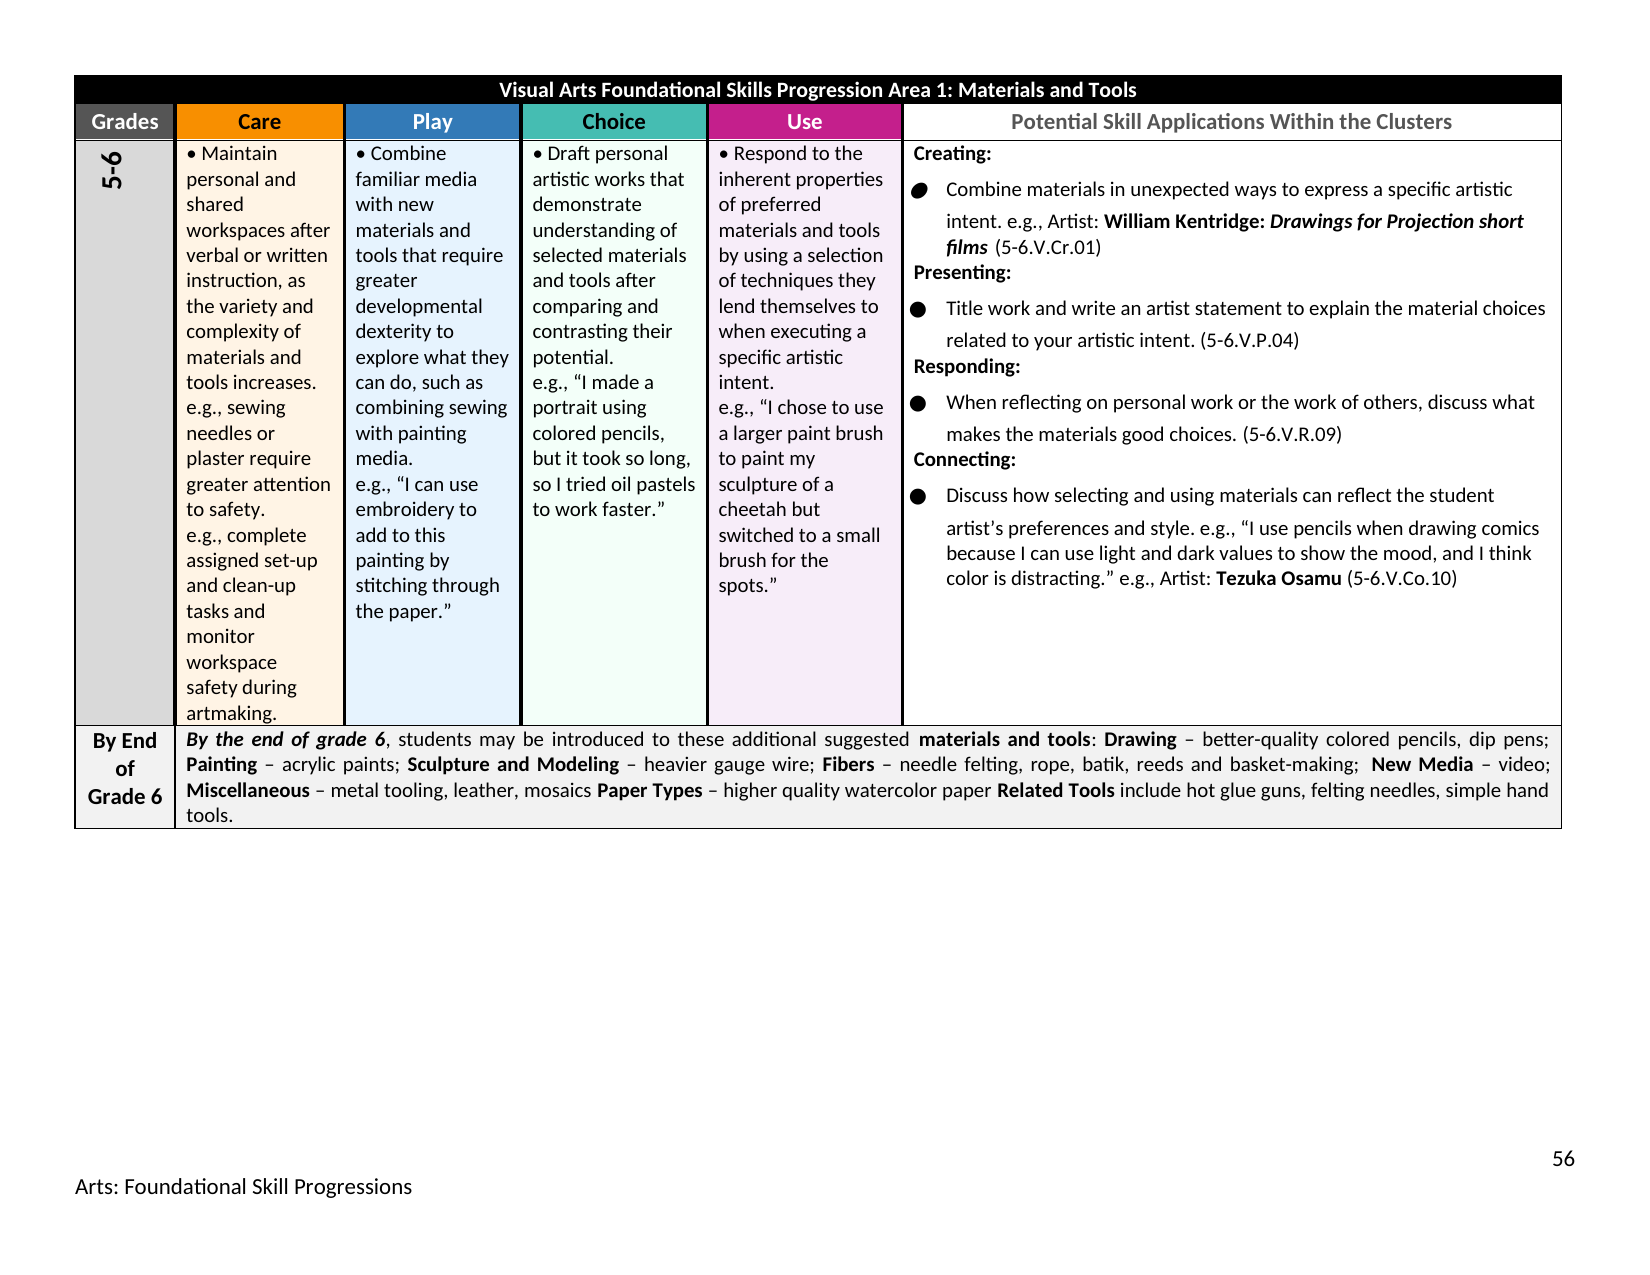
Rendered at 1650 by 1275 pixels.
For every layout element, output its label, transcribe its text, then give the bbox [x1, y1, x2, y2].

table_cell • Maintain personal and shared workspaces after verbal or written instruction, as the variety and complexity of materials and tools increases. e.g., sewing needles or plaster require greater attention to safety. e.g., complete assigned set-up and clean-up tasks and monitor workspace safety during artmaking. [177, 141, 343, 725]
table_cell Play [346, 104, 519, 139]
table_cell Grades [76, 104, 173, 139]
table_cell Potential Skill Applications Within the Clusters [904, 104, 1561, 139]
table_cell Use [709, 104, 901, 139]
table_cell Care [177, 104, 343, 139]
table_cell • Combine familiar media with new materials and tools that require greater developmental dexterity to explore what they can do, such as combining sewing with painting media. e.g., “I can use embroidery to add to this painting by stitching through the paper.” [346, 141, 519, 725]
table_cell • Respond to the inherent properties of preferred materials and tools by using a selection of techniques they lend themselves to when executing a specific artistic intent. e.g., “I chose to use a larger paint brush to paint my sculpture of a cheetah but switched to a small brush for the spots.” [709, 141, 901, 725]
table_cell By the end of grade 6, students may be introduced to these additional suggested materials and tools: Drawing – better-quality colored pencils, dip pens; Painting – acrylic paints; Sculpture and Modeling – heavier gauge wire; Fibers – needle felting, rope, batik, reeds and basket-making; New Media – video; Miscellaneous – metal tooling, leather, mosaics Paper Types – higher quality watercolor paper Related Tools include hot glue guns, felting needles, simple hand tools. [176, 726, 1561, 828]
table_header Visual Arts Foundational Skills Progression Area 1: Materials and Tools [76, 76, 1561, 103]
table_cell By End of Grade 6 [76, 726, 174, 828]
table_cell Creating: Combine materials in unexpected ways to express a specific artistic intent. e.g., Artist: William Kentridge: Drawings for Projection short films (5-6.V.Cr.01) Presenting: Title work and write an artist statement to explain the material choices related to your artistic intent. (5-6.V.P.04) Responding: When reflecting on personal work or the work of others, discuss what makes the materials good choices. (5-6.V.R.09) Connecting: Discuss how selecting and using materials can reflect the student artist’s preferences and style. e.g., “I use pencils when drawing comics because I can use light and dark values to show the mood, and I think color is distracting.” e.g., Artist: Tezuka Osamu (5-6.V.Co.10) [904, 141, 1561, 725]
table_cell Choice [523, 104, 706, 139]
table_cell 5-6 [76, 141, 173, 725]
table_cell • Draft personal artistic works that demonstrate understanding of selected materials and tools after comparing and contrasting their potential. e.g., “I made a portrait using colored pencils, but it took so long, so I tried oil pastels to work faster.” [523, 141, 706, 725]
